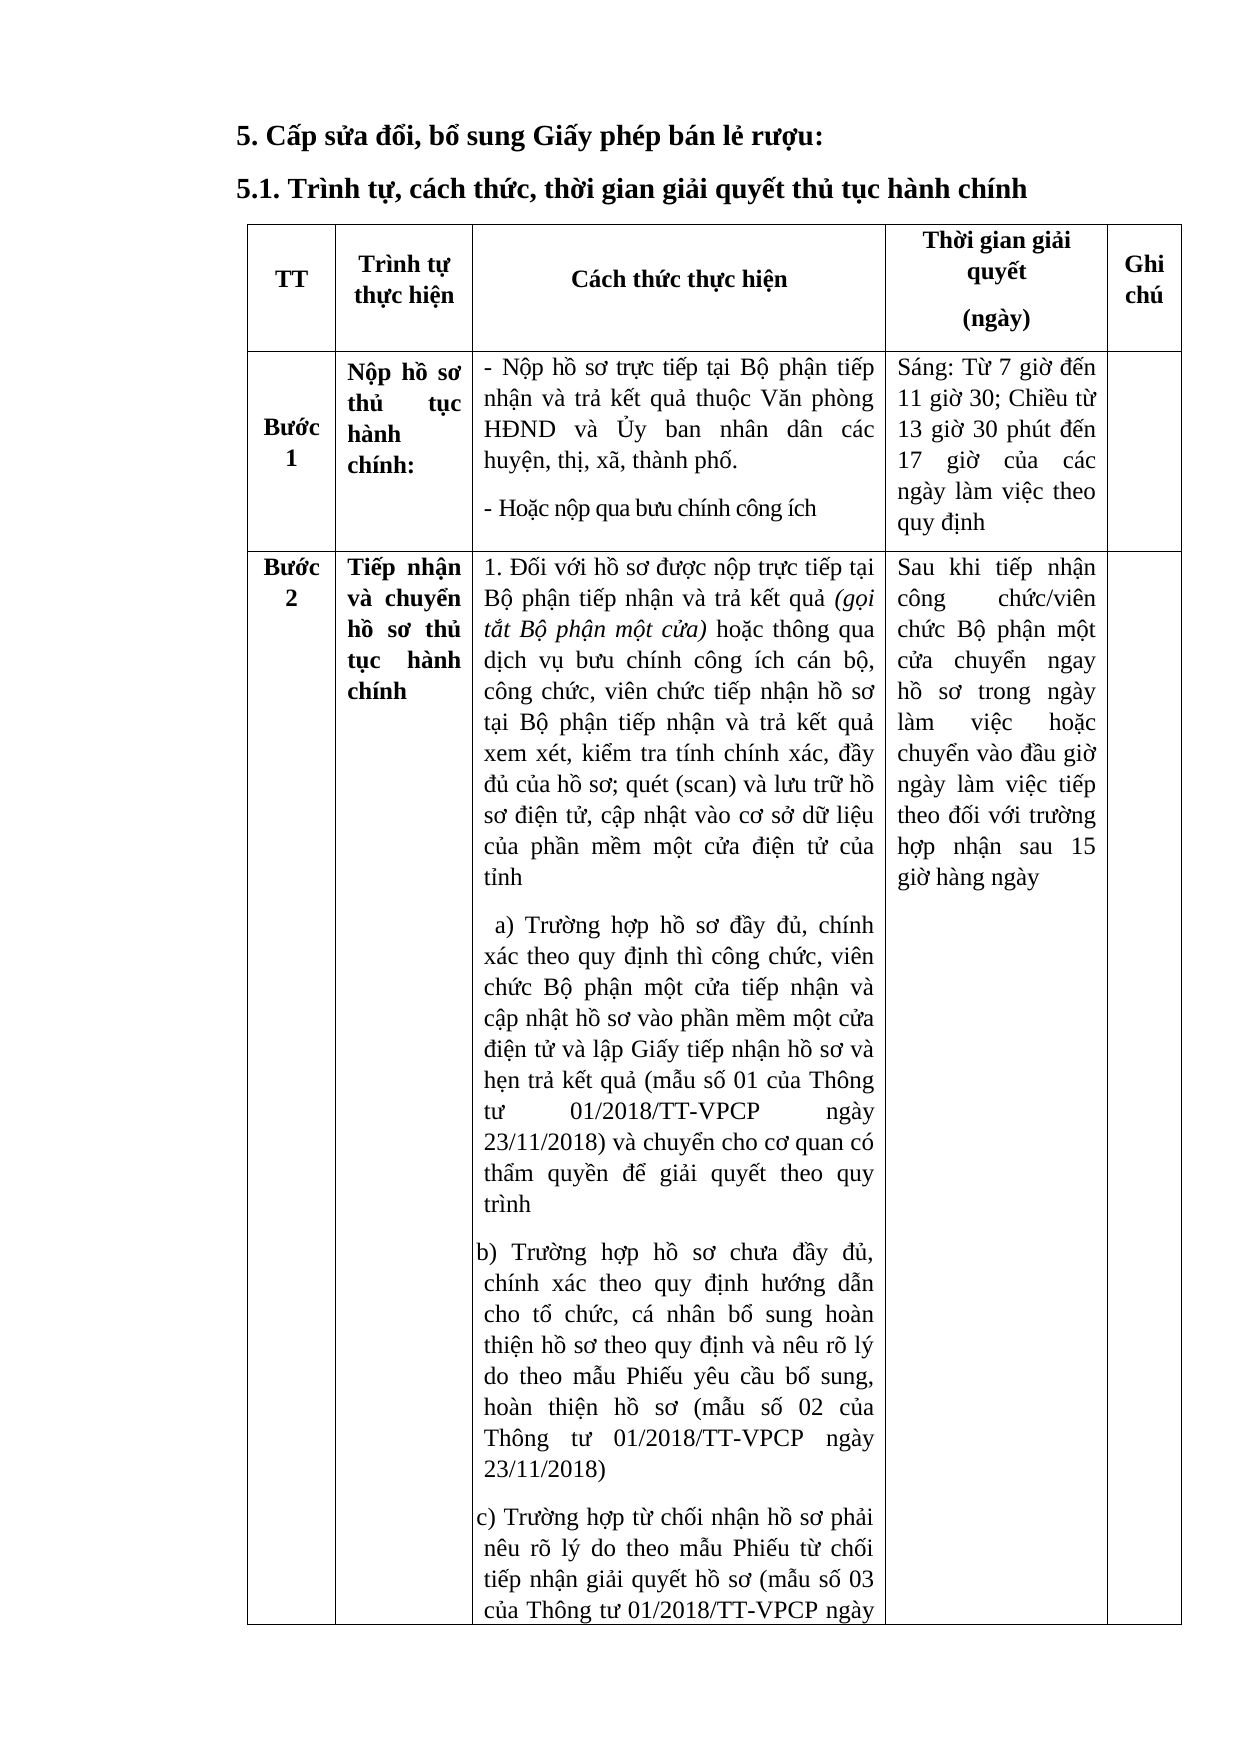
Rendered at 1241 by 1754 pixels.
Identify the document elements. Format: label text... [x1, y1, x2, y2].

table_cell Bước 1 [248, 352, 335, 551]
table_header Ghi chú [1108, 225, 1181, 351]
table_cell [1108, 552, 1181, 1624]
table_cell - Nộp hồ sơ trực tiếp tại Bộ phận tiếp nhận và trả kết quả thuộc Văn phòng HĐND và Ủy ban nhân dân các huyện, thị, xã, thành phố. - Hoặc nộp qua bưu chính công ích [473, 352, 885, 551]
table_header Cách thức thực hiện [473, 225, 885, 351]
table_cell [336, 552, 472, 1624]
table_cell Nộp hồ sơ thủ tục hành chính: [336, 352, 472, 551]
table_header TT [248, 225, 335, 351]
table_header Thời gian giải quyết (ngày) [886, 225, 1107, 351]
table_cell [886, 552, 1107, 1624]
table_cell Sáng: Từ 7 giờ đến 11 giờ 30; Chiều từ 13 giờ 30 phút đến 17 giờ của các ngày làm việc theo quy định [886, 352, 1107, 551]
table_cell Bước 2 [248, 552, 335, 1624]
text 5.1. Trình tự, cách thức, thời gian giải quyết thủ tục hành chính [177, 171, 1122, 204]
table_header Trình tự thực hiện [336, 225, 472, 351]
text 5. Cấp sửa đổi, bổ sung Giấy phép bán lẻ rượu: [177, 118, 1122, 152]
table_cell [1108, 352, 1181, 551]
